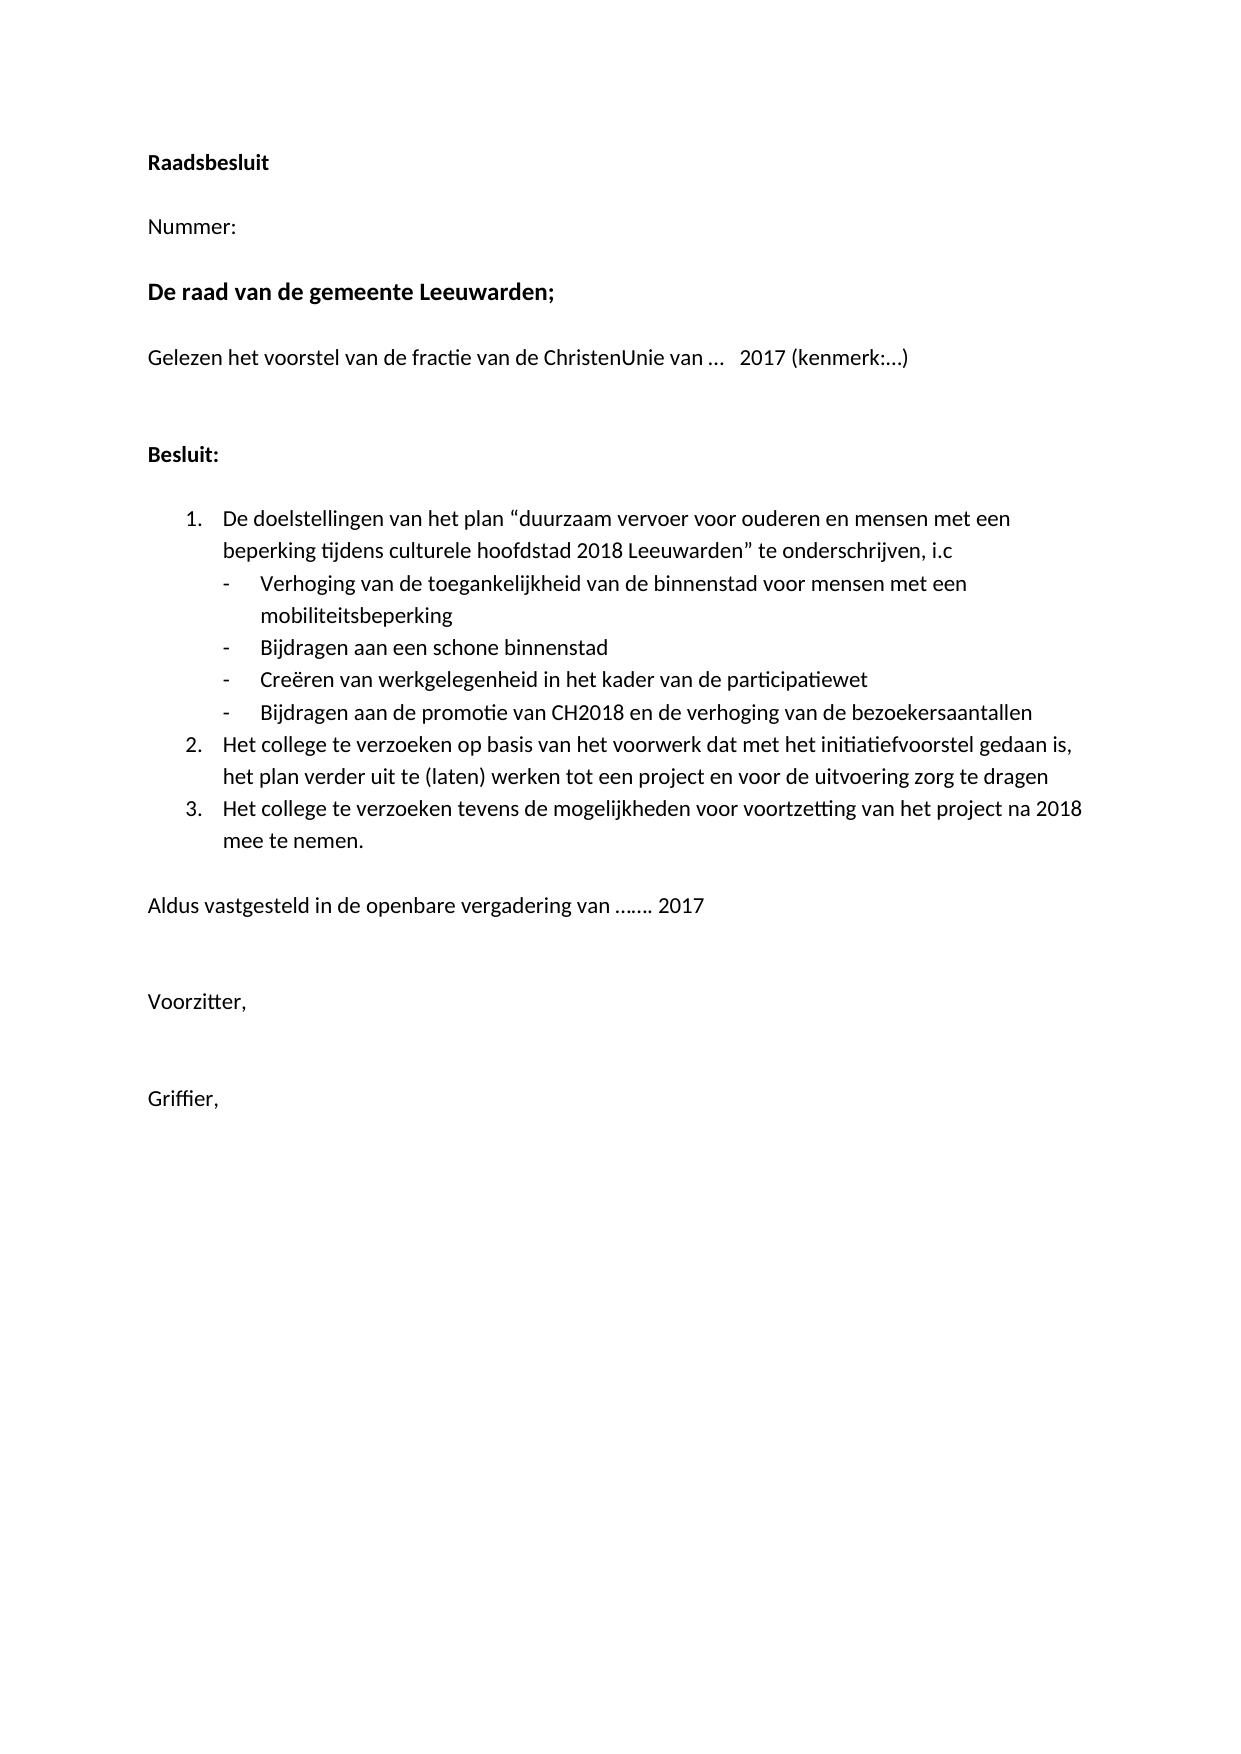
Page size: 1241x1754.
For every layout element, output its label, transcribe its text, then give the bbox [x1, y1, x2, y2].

list De doelstellingen van het plan “duurzaam vervoer voor ouderen en mensen met een beperking tijdens culturele hoofdstad 2018 Leeuwarden” te onderschrijven, i.c [185, 504, 1093, 565]
list Bijdragen aan een schone binnenstad [223, 633, 1093, 661]
text Besluit: [148, 440, 1093, 468]
list Het college te verzoeken op basis van het voorwerk dat met het initiatiefvoorstel gedaan is, het plan verder uit te (laten) werken tot een project en voor de uitvoering zorg te dragen [185, 730, 1093, 790]
text De raad van de gemeente Leeuwarden; [148, 276, 1093, 307]
list Bijdragen aan de promotie van CH2018 en de verhoging van de bezoekersaantallen [223, 698, 1093, 726]
text Raadsbesluit [148, 148, 1093, 176]
text Gelezen het voorstel van de fractie van de ChristenUnie van … 2017 (kenmerk:…) [148, 343, 1093, 372]
text Nummer: [148, 212, 1093, 240]
text Voorzitter, [148, 987, 1093, 1015]
list Verhoging van de toegankelijkheid van de binnenstad voor mensen met een mobiliteitsbeperking [223, 569, 1093, 629]
list Creëren van werkgelegenheid in het kader van de participatiewet [223, 665, 1093, 693]
list Het college te verzoeken tevens de mogelijkheden voor voortzetting van het project na 2018 mee te nemen. [185, 794, 1093, 854]
text Griffier, [148, 1084, 1093, 1112]
text Aldus vastgesteld in de openbare vergadering van ……. 2017 [148, 891, 1093, 919]
